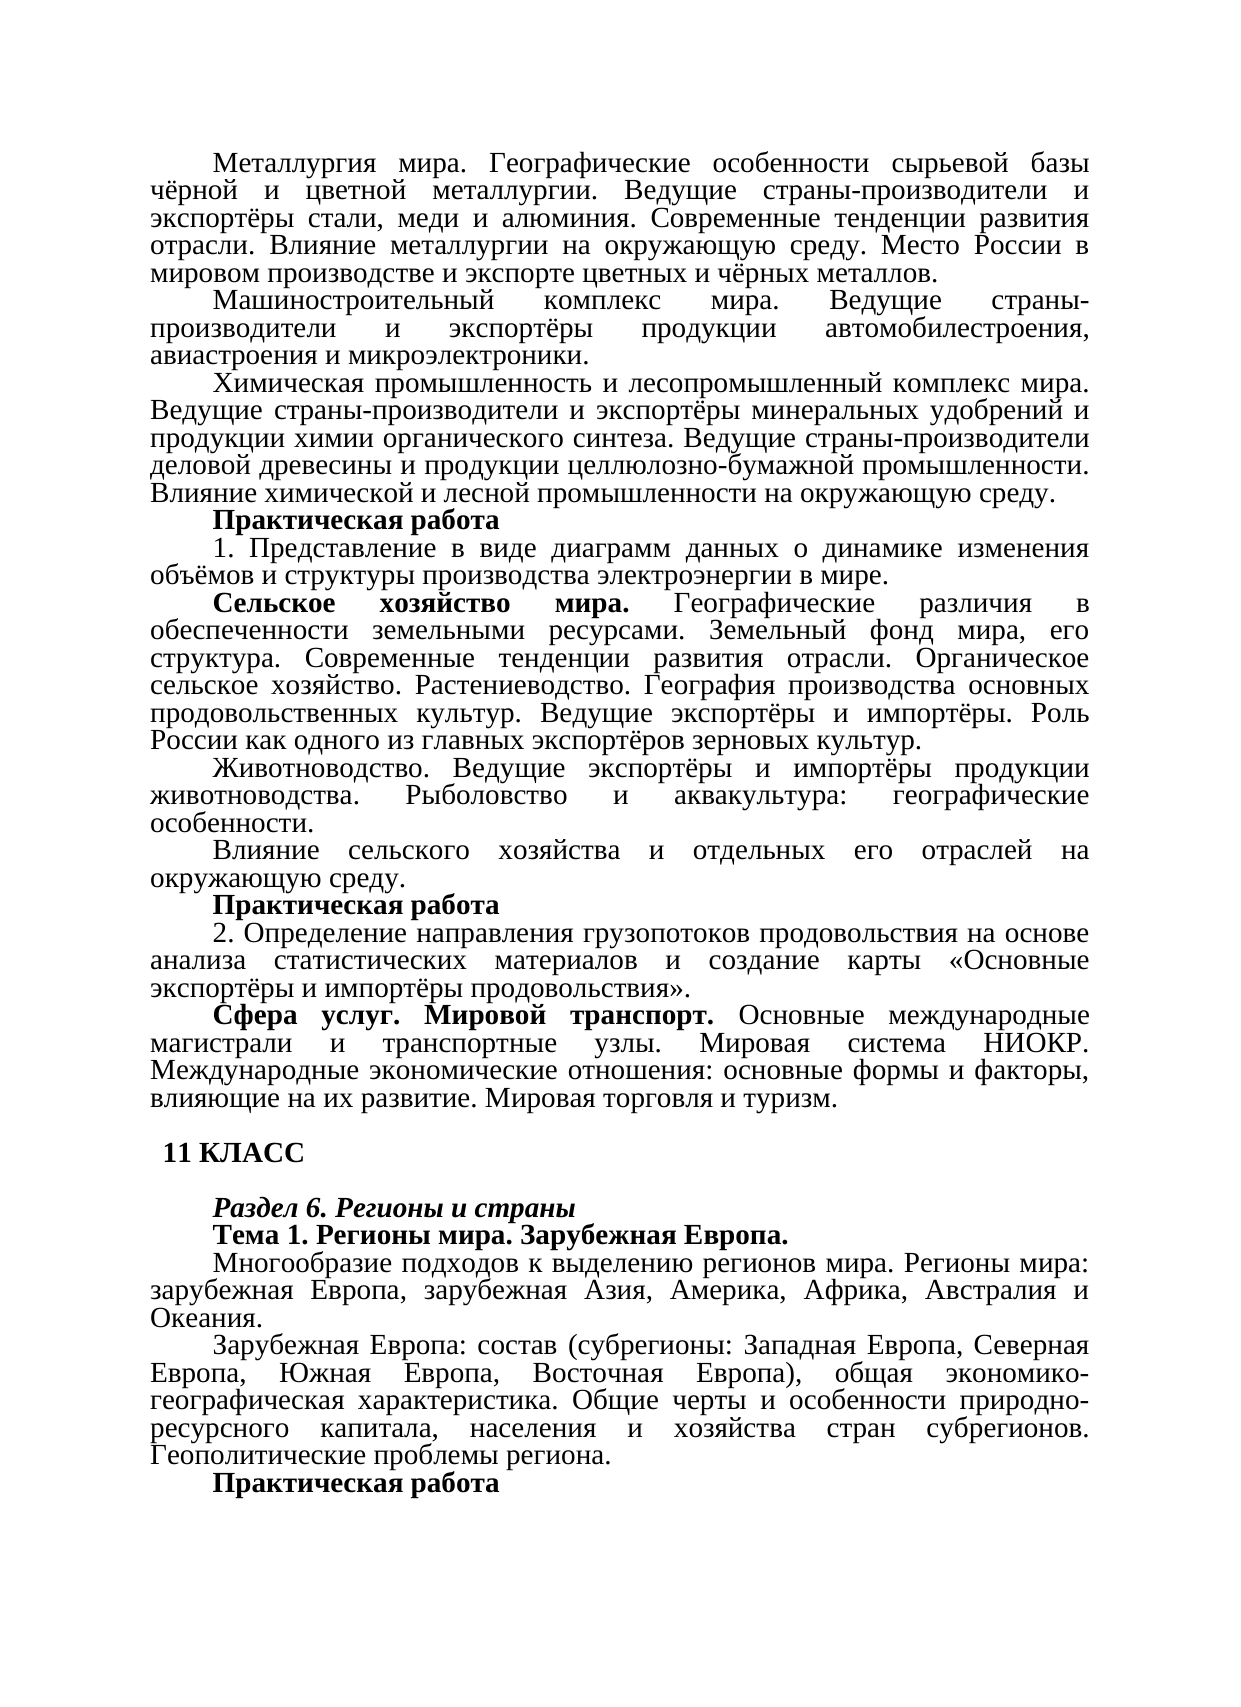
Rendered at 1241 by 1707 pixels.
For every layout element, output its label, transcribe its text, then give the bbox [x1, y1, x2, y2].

text Раздел 6. Регионы и страны [150, 1195, 1090, 1222]
text 1. Представление в виде диаграмм данных о динамике изменения объёмов и структуры производства электроэнергии в мире. [150, 535, 1090, 590]
text Зарубежная Европа: состав (субрегионы: Западная Европа, Северная Европа, Южная Европа, Восточная Европа), общая экономико-географическая характеристика. Общие черты и особенности природно-ресурсного капитала, населения и хозяйства стран субрегионов. Геополитические проблемы региона. [150, 1332, 1090, 1470]
text Металлургия мира. Географические особенности сырьевой базы чёрной и цветной металлургии. Ведущие страны-производители и экспортёры стали, меди и алюминия. Современные тенденции развития отрасли. Влияние металлургии на окружающую среду. Место России в мировом производстве и экспорте цветных и чёрных металлов. [150, 150, 1090, 287]
text Практическая работа [150, 892, 1090, 920]
text Химическая промышленность и лесопромышленный комплекс мира. Ведущие страны-производители и экспортёры минеральных удобрений и продукции химии органического синтеза. Ведущие страны-производители деловой древесины и продукции целлюлозно-бумажной промышленности. Влияние химической и лесной промышленности на окружающую среду. [150, 370, 1090, 507]
text Животноводство. Ведущие экспортёры и импортёры продукции животноводства. Рыболовство и аквакультура: географические особенности. [150, 755, 1090, 837]
text Сельское хозяйство мира. Географические различия в обеспеченности земельными ресурсами. Земельный фонд мира, его структура. Современные тенденции развития отрасли. Органическое сельское хозяйство. Растениеводство. География производства основных продовольственных культур. Ведущие экспортёры и импортёры. Роль России как одного из главных экспортёров зерновых культур. [150, 590, 1090, 755]
text Практическая работа [150, 507, 1090, 535]
text Машиностроительный комплекс мира. Ведущие страны-производители и экспортёры продукции автомобилестроения, авиастроения и микроэлектроники. [150, 287, 1090, 370]
text 11 КЛАСС [162, 1140, 1090, 1167]
text Практическая работа [150, 1470, 1090, 1497]
text Влияние сельского хозяйства и отдельных его отраслей на окружающую среду. [150, 837, 1090, 892]
text 2. Определение направления грузопотоков продовольствия на основе анализа статистических материалов и создание карты «Основные экспортёры и импортёры продовольствия». [150, 920, 1090, 1002]
text Тема 1. Регионы мира. Зарубежная Европа. [150, 1222, 1090, 1250]
text Сфера услуг. Мировой транспорт. Основные международные магистрали и транспортные узлы. Мировая система НИОКР. Международные экономические отношения: основные формы и факторы, влияющие на их развитие. Мировая торговля и туризм. [150, 1002, 1090, 1112]
text Многообразие подходов к выделению регионов мира. Регионы мира: зарубежная Европа, зарубежная Азия, Америка, Африка, Австралия и Океания. [150, 1250, 1090, 1332]
